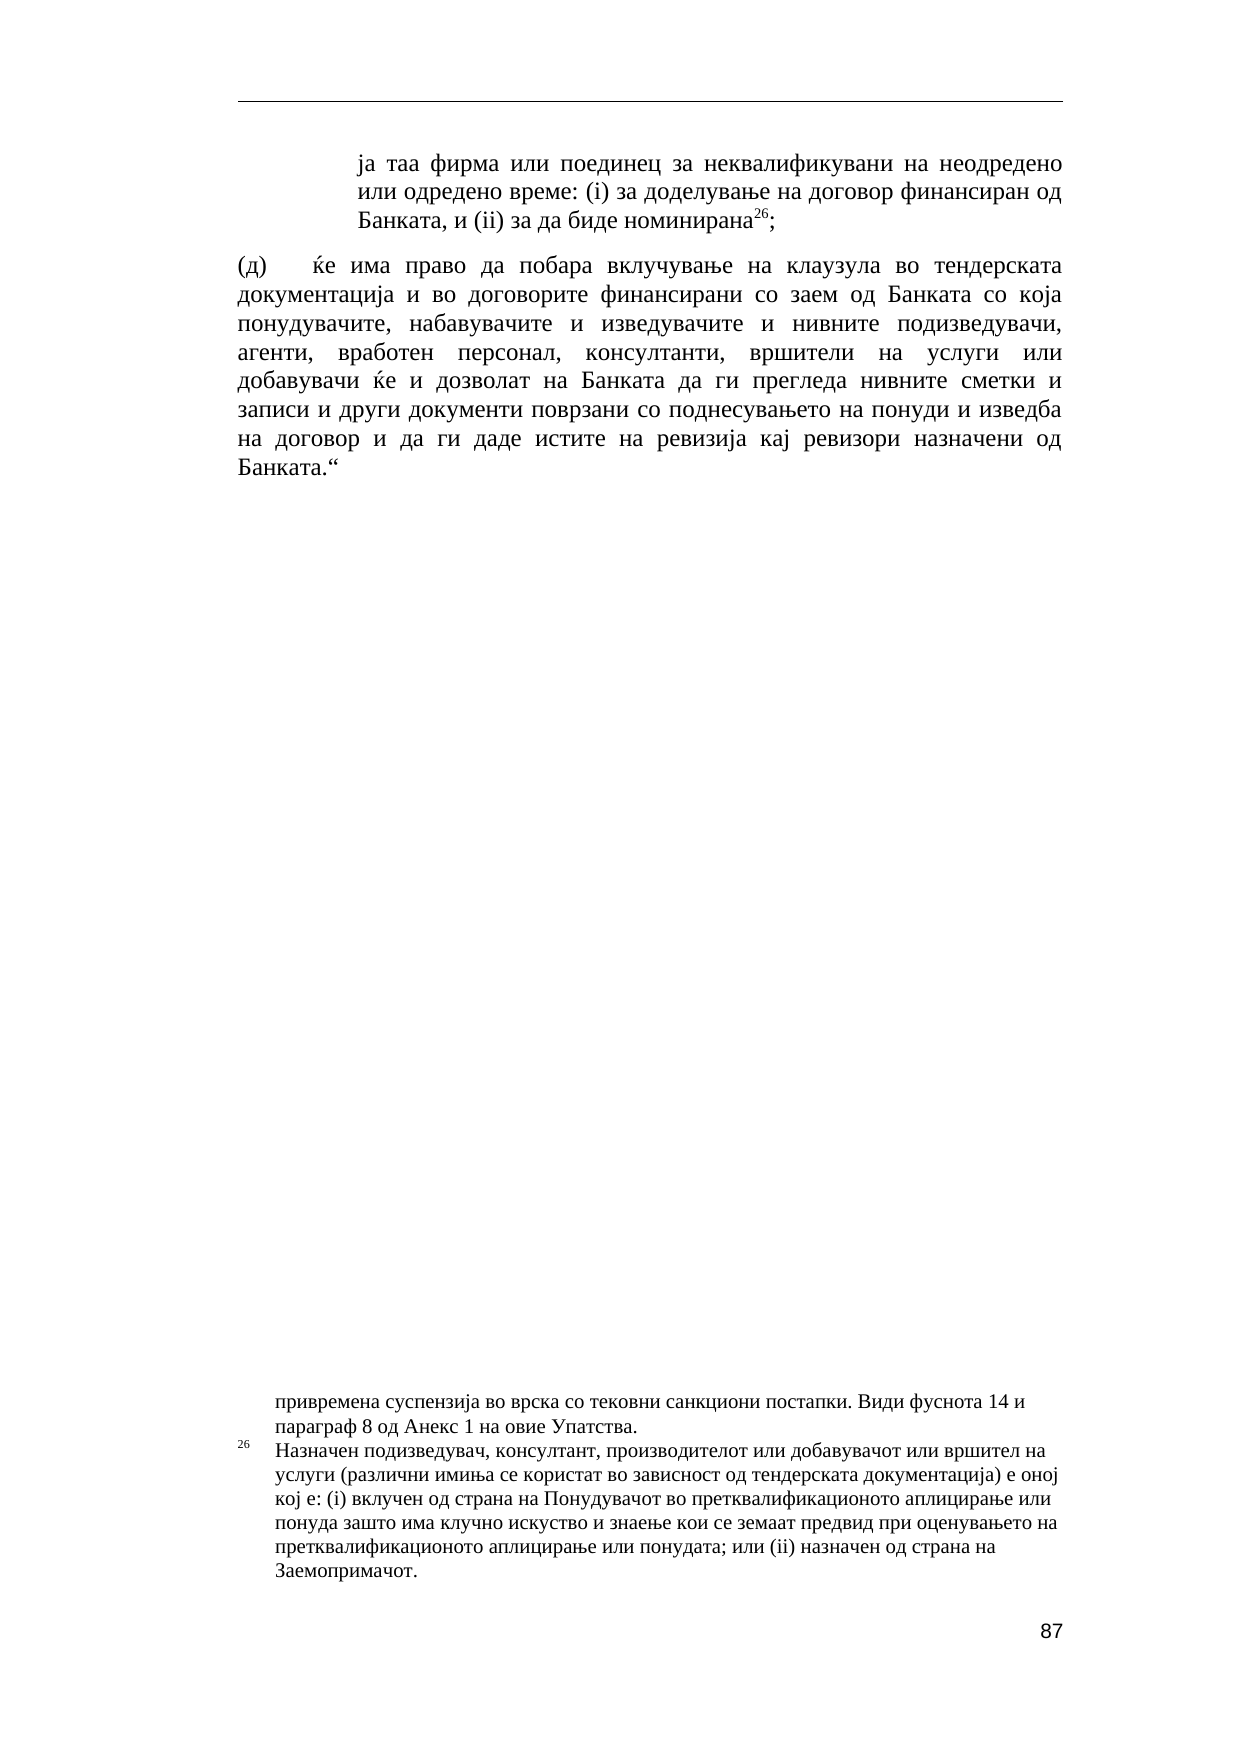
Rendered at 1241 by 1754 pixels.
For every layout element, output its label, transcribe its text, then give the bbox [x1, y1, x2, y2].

text (д) ќе има право да побара вклучување на клаузула во тендерската документација и во договорите финансирани со заем од Банката со која понудувачите, набавувачите и изведувачите и нивните подизведувачи, агенти, вработен персонал, консултанти, вршители на услуги или добавувачи ќе и дозволат на Банката да ги прегледа нивните сметки и записи и други документи поврзани со поднесувањето на понуди и изведба на договор и да ги даде истите на ревизија кај ревизори назначени од Банката.“ [237, 251, 1063, 481]
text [297, 148, 1063, 234]
